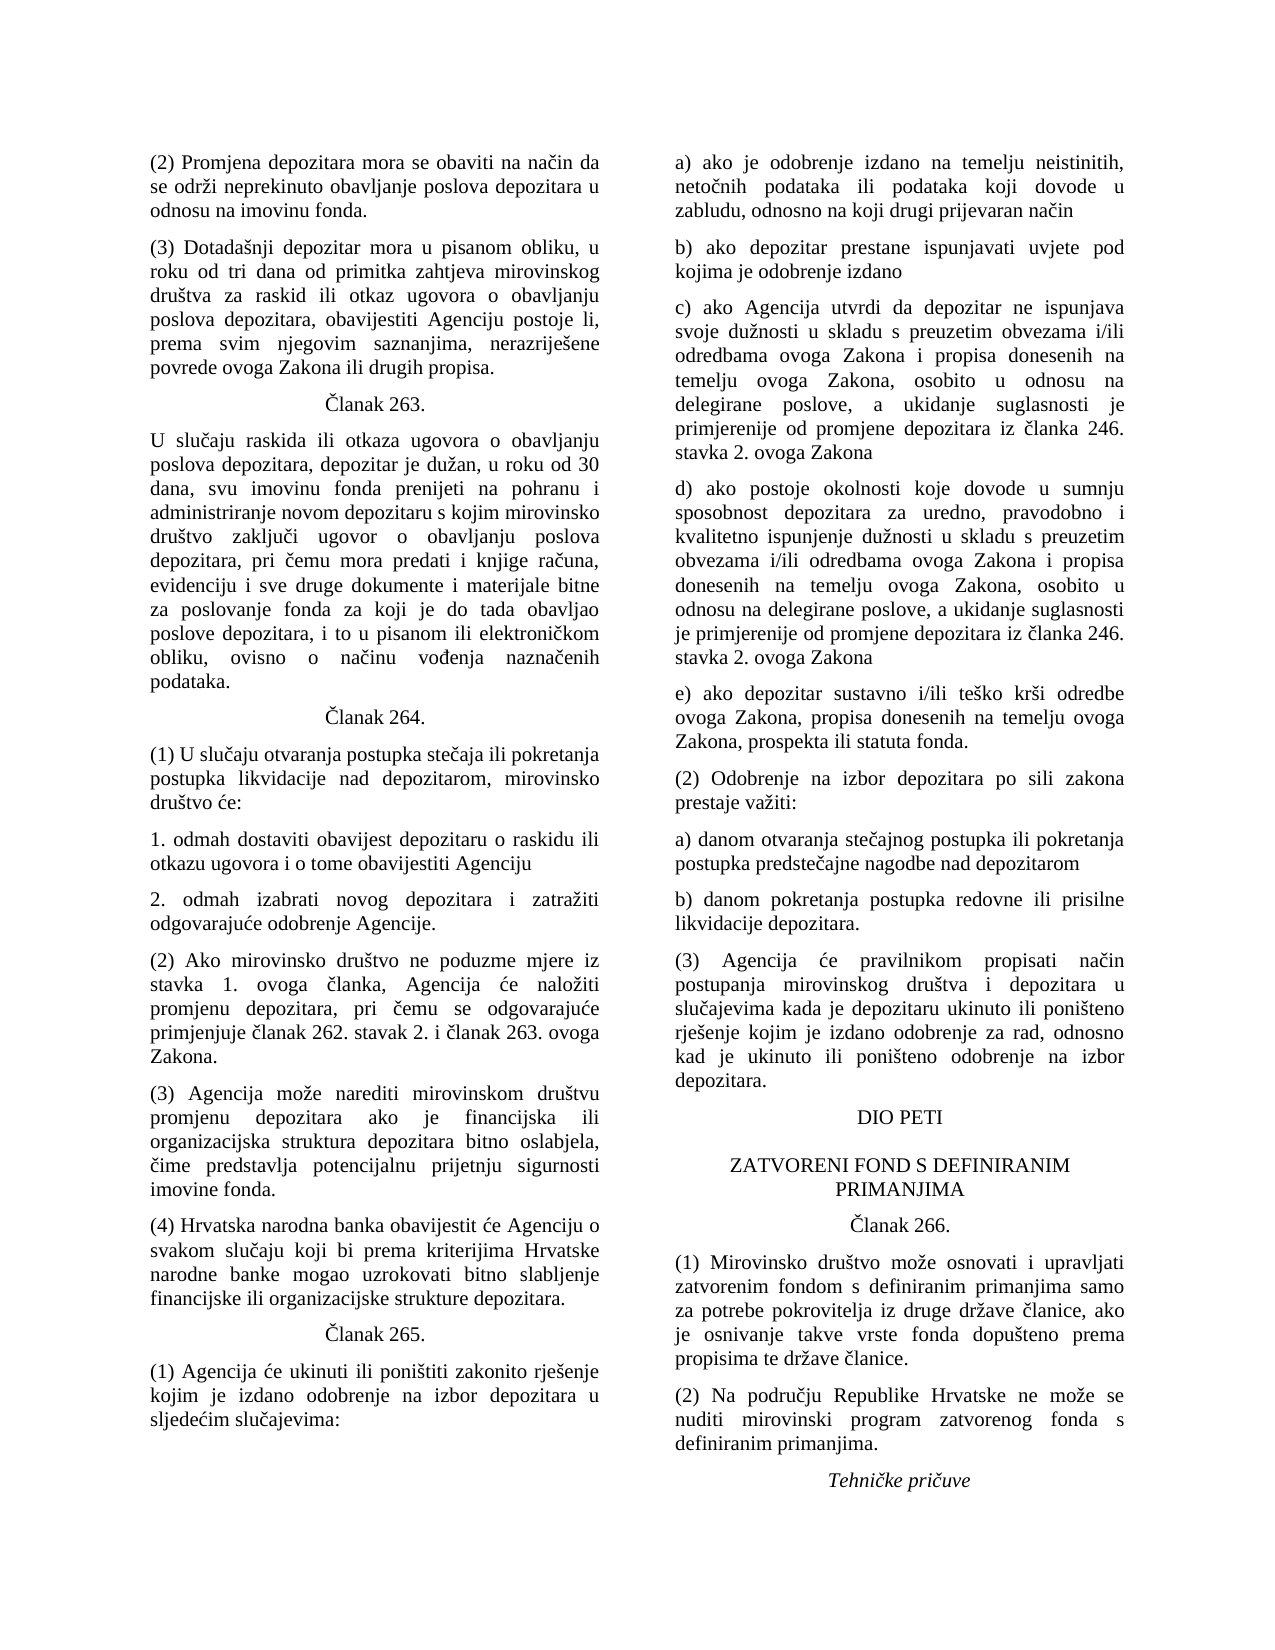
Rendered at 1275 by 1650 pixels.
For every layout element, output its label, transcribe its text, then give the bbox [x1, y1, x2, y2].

text c) ako Agencija utvrdi da depozitar ne ispunjava svoje dužnosti u skladu s preuzetim obvezama i/ili odredbama ovoga Zakona i propisa donesenih na temelju ovoga Zakona, osobito u odnosu na delegirane poslove, a ukidanje suglasnosti je primjerenije od promjene depozitara iz članka 246. stavka 2. ovoga Zakona [675, 295, 1125, 464]
text (3) Agencija može narediti mirovinskom društvu promjenu depozitara ako je financijska ili organizacijska struktura depozitara bitno oslabjela, čime predstavlja potencijalnu prijetnju sigurnosti imovine fonda. [150, 1081, 600, 1201]
text (4) Hrvatska narodna banka obavijestit će Agenciju o svakom slučaju koji bi prema kriterijima Hrvatske narodne banke mogao uzrokovati bitno slabljenje financijske ili organizacijske strukture depozitara. [150, 1213, 600, 1310]
text e) ako depozitar sustavno i/ili teško krši odredbe ovoga Zakona, propisa donesenih na temelju ovoga Zakona, prospekta ili statuta fonda. [675, 681, 1125, 753]
text a) ako je odobrenje izdano na temelju neistinitih, netočnih podataka ili podataka koji dovode u zabludu, odnosno na koji drugi prijevaran način [675, 150, 1125, 222]
text Članak 263. [150, 392, 600, 416]
text U slučaju raskida ili otkaza ugovora o obavljanju poslova depozitara, depozitar je dužan, u roku od 30 dana, svu imovinu fonda prenijeti na pohranu i administriranje novom depozitaru s kojim mirovinsko društvo zaključi ugovor o obavljanju poslova depozitara, pri čemu mora predati i knjige računa, evidenciju i sve druge dokumente i materijale bitne za poslovanje fonda za koji je do tada obavljao poslove depozitara, i to u pisanom ili elektroničkom obliku, ovisno o načinu vođenja naznačenih podataka. [150, 428, 600, 693]
text 1. odmah dostaviti obavijest depozitaru o raskidu ili otkazu ugovora i o tome obavijestiti Agenciju [150, 827, 600, 875]
text Tehničke pričuve [675, 1467, 1125, 1492]
text (2) Ako mirovinsko društvo ne poduzme mjere iz stavka 1. ovoga članka, Agencija će naložiti promjenu depozitara, pri čemu se odgovarajuće primjenjuje članak 262. stavak 2. i članak 263. ovoga Zakona. [150, 948, 600, 1068]
text Članak 266. [675, 1213, 1125, 1237]
text (2) Promjena depozitara mora se obaviti na način da se održi neprekinuto obavljanje poslova depozitara u odnosu na imovinu fonda. [150, 150, 600, 222]
text b) danom pokretanja postupka redovne ili prisilne likvidacije depozitara. [675, 887, 1125, 935]
text (3) Agencija će pravilnikom propisati način postupanja mirovinskog društva i depozitara u slučajevima kada je depozitaru ukinuto ili poništeno rješenje kojim je izdano odobrenje za rad, odnosno kad je ukinuto ili poništeno odobrenje na izbor depozitara. [675, 948, 1125, 1092]
text (1) Mirovinsko društvo može osnovati i upravljati zatvorenim fondom s definiranim primanjima samo za potrebe pokrovitelja iz druge države članice, ako je osnivanje takve vrste fonda dopušteno prema propisima te države članice. [675, 1250, 1125, 1370]
text Članak 264. [150, 705, 600, 729]
text (3) Dotadašnji depozitar mora u pisanom obliku, u roku od tri dana od primitka zahtjeva mirovinskog društva za raskid ili otkaz ugovora o obavljanju poslova depozitara, obavijestiti Agenciju postoje li, prema svim njegovim saznanjima, nerazriješene povrede ovoga Zakona ili drugih propisa. [150, 235, 600, 379]
text d) ako postoje okolnosti koje dovode u sumnju sposobnost depozitara za uredno, pravodobno i kvalitetno ispunjenje dužnosti u skladu s preuzetim obvezama i/ili odredbama ovoga Zakona i propisa donesenih na temelju ovoga Zakona, osobito u odnosu na delegirane poslove, a ukidanje suglasnosti je primjerenije od promjene depozitara iz članka 246. stavka 2. ovoga Zakona [675, 476, 1125, 669]
text 2. odmah izabrati novog depozitara i zatražiti odgovarajuće odobrenje Agencije. [150, 887, 600, 935]
text (1) U slučaju otvaranja postupka stečaja ili pokretanja postupka likvidacije nad depozitarom, mirovinsko društvo će: [150, 742, 600, 814]
text DIO PETI ZATVORENI FOND S DEFINIRANIM PRIMANJIMA [675, 1105, 1125, 1201]
text (2) Na području Republike Hrvatske ne može se nuditi mirovinski program zatvorenog fonda s definiranim primanjima. [675, 1383, 1125, 1455]
text (1) Agencija će ukinuti ili poništiti zakonito rješenje kojim je izdano odobrenje na izbor depozitara u sljedećim slučajevima: [150, 1359, 600, 1431]
text Članak 265. [150, 1322, 600, 1346]
text b) ako depozitar prestane ispunjavati uvjete pod kojima je odobrenje izdano [675, 235, 1125, 283]
text a) danom otvaranja stečajnog postupka ili pokretanja postupka predstečajne nagodbe nad depozitarom [675, 827, 1125, 875]
text (2) Odobrenje na izbor depozitara po sili zakona prestaje važiti: [675, 766, 1125, 814]
